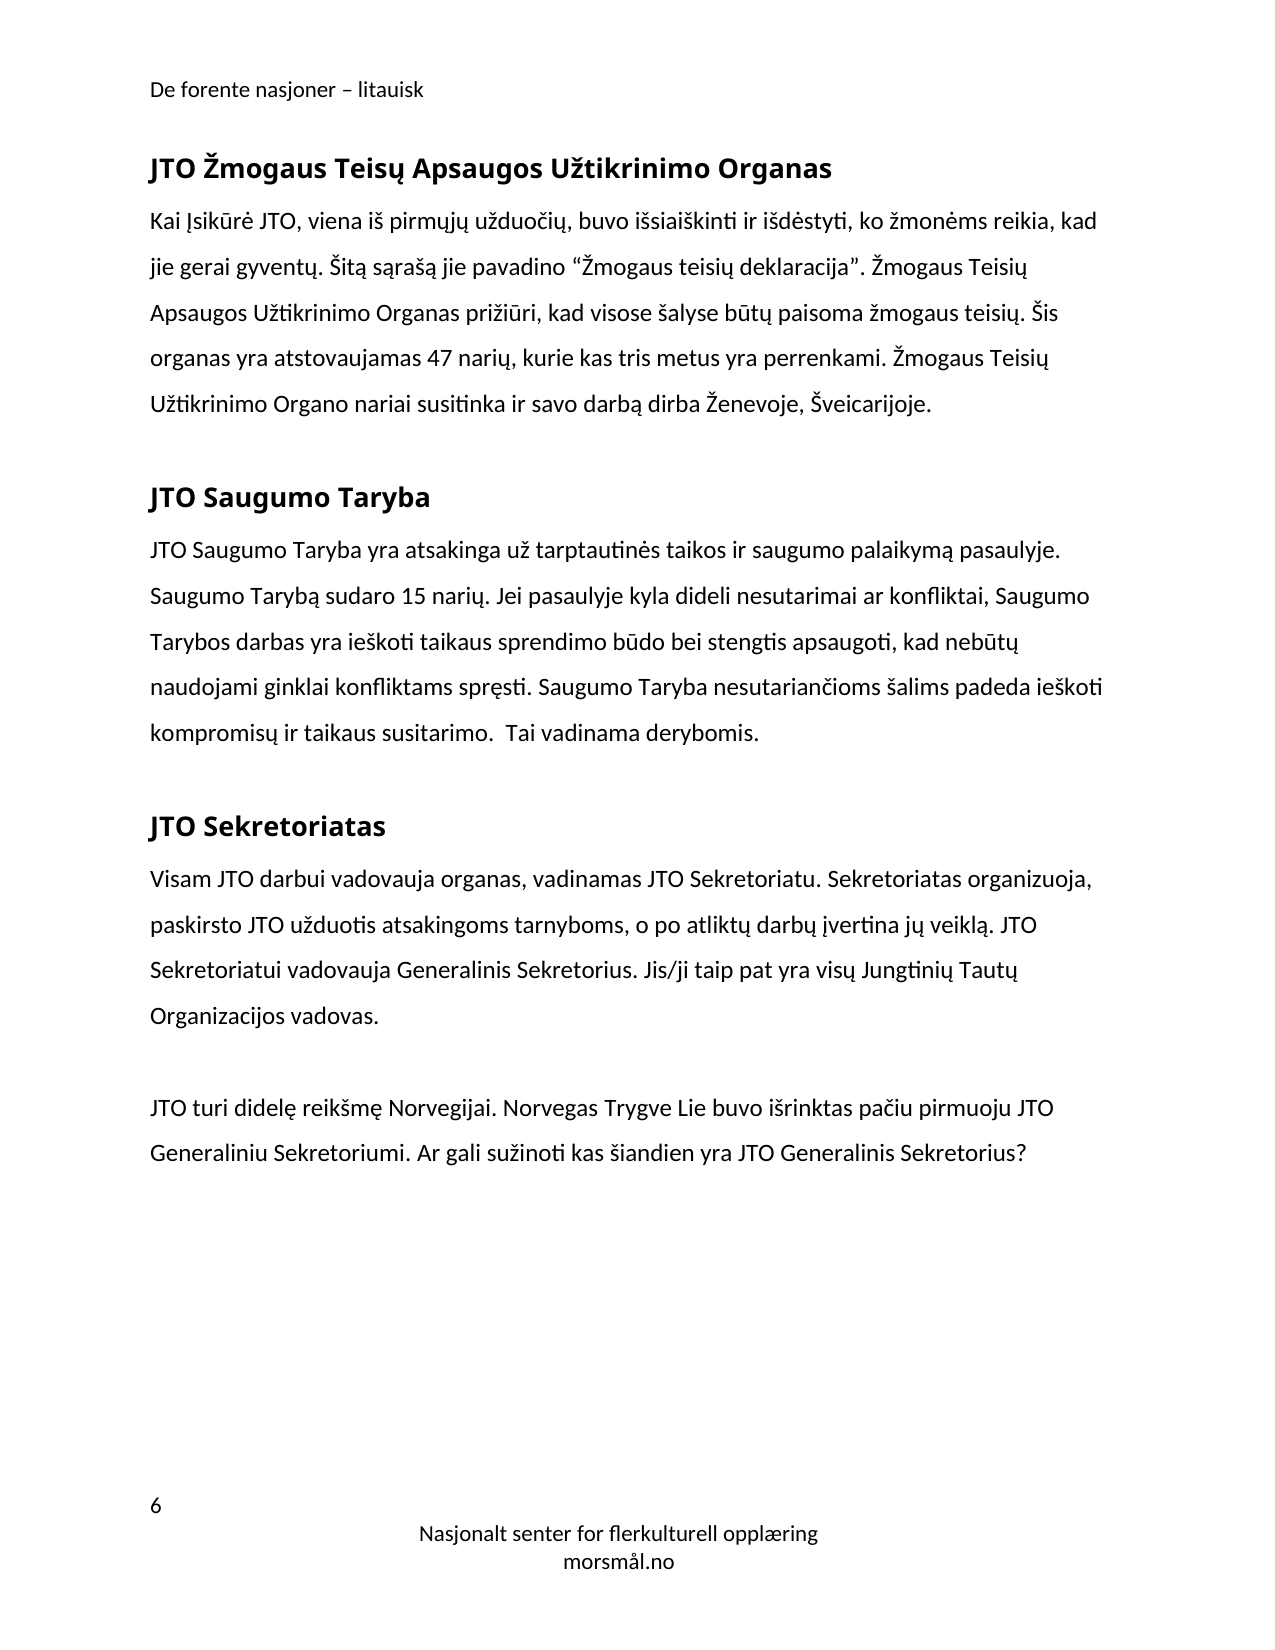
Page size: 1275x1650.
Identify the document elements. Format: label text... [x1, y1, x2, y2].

text Visam JTO darbui vadovauja organas, vadinamas JTO Sekretoriatu. Sekretoriatas organizuoja, paskirsto JTO užduotis atsakingoms tarnyboms, o po atliktų darbų įvertina jų veiklą. JTO Sekretoriatui vadovauja Generalinis Sekretorius. Jis/ji taip pat yra visų Jungtinių Tautų Organizacijos vadovas. [150, 863, 1125, 1031]
text Kai Įsikūrė JTO, viena iš pirmųjų užduočių, buvo išsiaiškinti ir išdėstyti, ko žmonėms reikia, kad jie gerai gyventų. Šitą sąrašą jie pavadino “Žmogaus teisių deklaracija”. Žmogaus Teisių Apsaugos Užtikrinimo Organas prižiūri, kad visose šalyse būtų paisoma žmogaus teisių. Šis organas yra atstovaujamas 47 narių, kurie kas tris metus yra perrenkami. Žmogaus Teisių Užtikrinimo Organo nariai susitinka ir savo darbą dirba Ženevoje, Šveicarijoje. [150, 205, 1125, 461]
text JTO turi didelę reikšmę Norvegijai. Norvegas Trygve Lie buvo išrinktas pačiu pirmuoju JTO Generaliniu Sekretoriumi. Ar gali sužinoti kas šiandien yra JTO Generalinis Sekretorius? [150, 1092, 1125, 1168]
subtitle JTO Žmogaus Teisų Apsaugos Užtikrinimo Organas [150, 150, 1125, 187]
text JTO Saugumo Taryba yra atsakinga už tarptautinės taikos ir saugumo palaikymą pasaulyje. Saugumo Tarybą sudaro 15 narių. Jei pasaulyje kyla dideli nesutarimai ar konfliktai, Saugumo Tarybos darbas yra ieškoti taikaus sprendimo būdo bei stengtis apsaugoti, kad nebūtų naudojami ginklai konfliktams spręsti. Saugumo Taryba nesutariančioms šalims padeda ieškoti kompromisų ir taikaus susitarimo. Tai vadinama derybomis. [150, 534, 1125, 789]
subtitle JTO Sekretoriatas [150, 808, 1125, 844]
subtitle JTO Saugumo Taryba [150, 479, 1125, 516]
